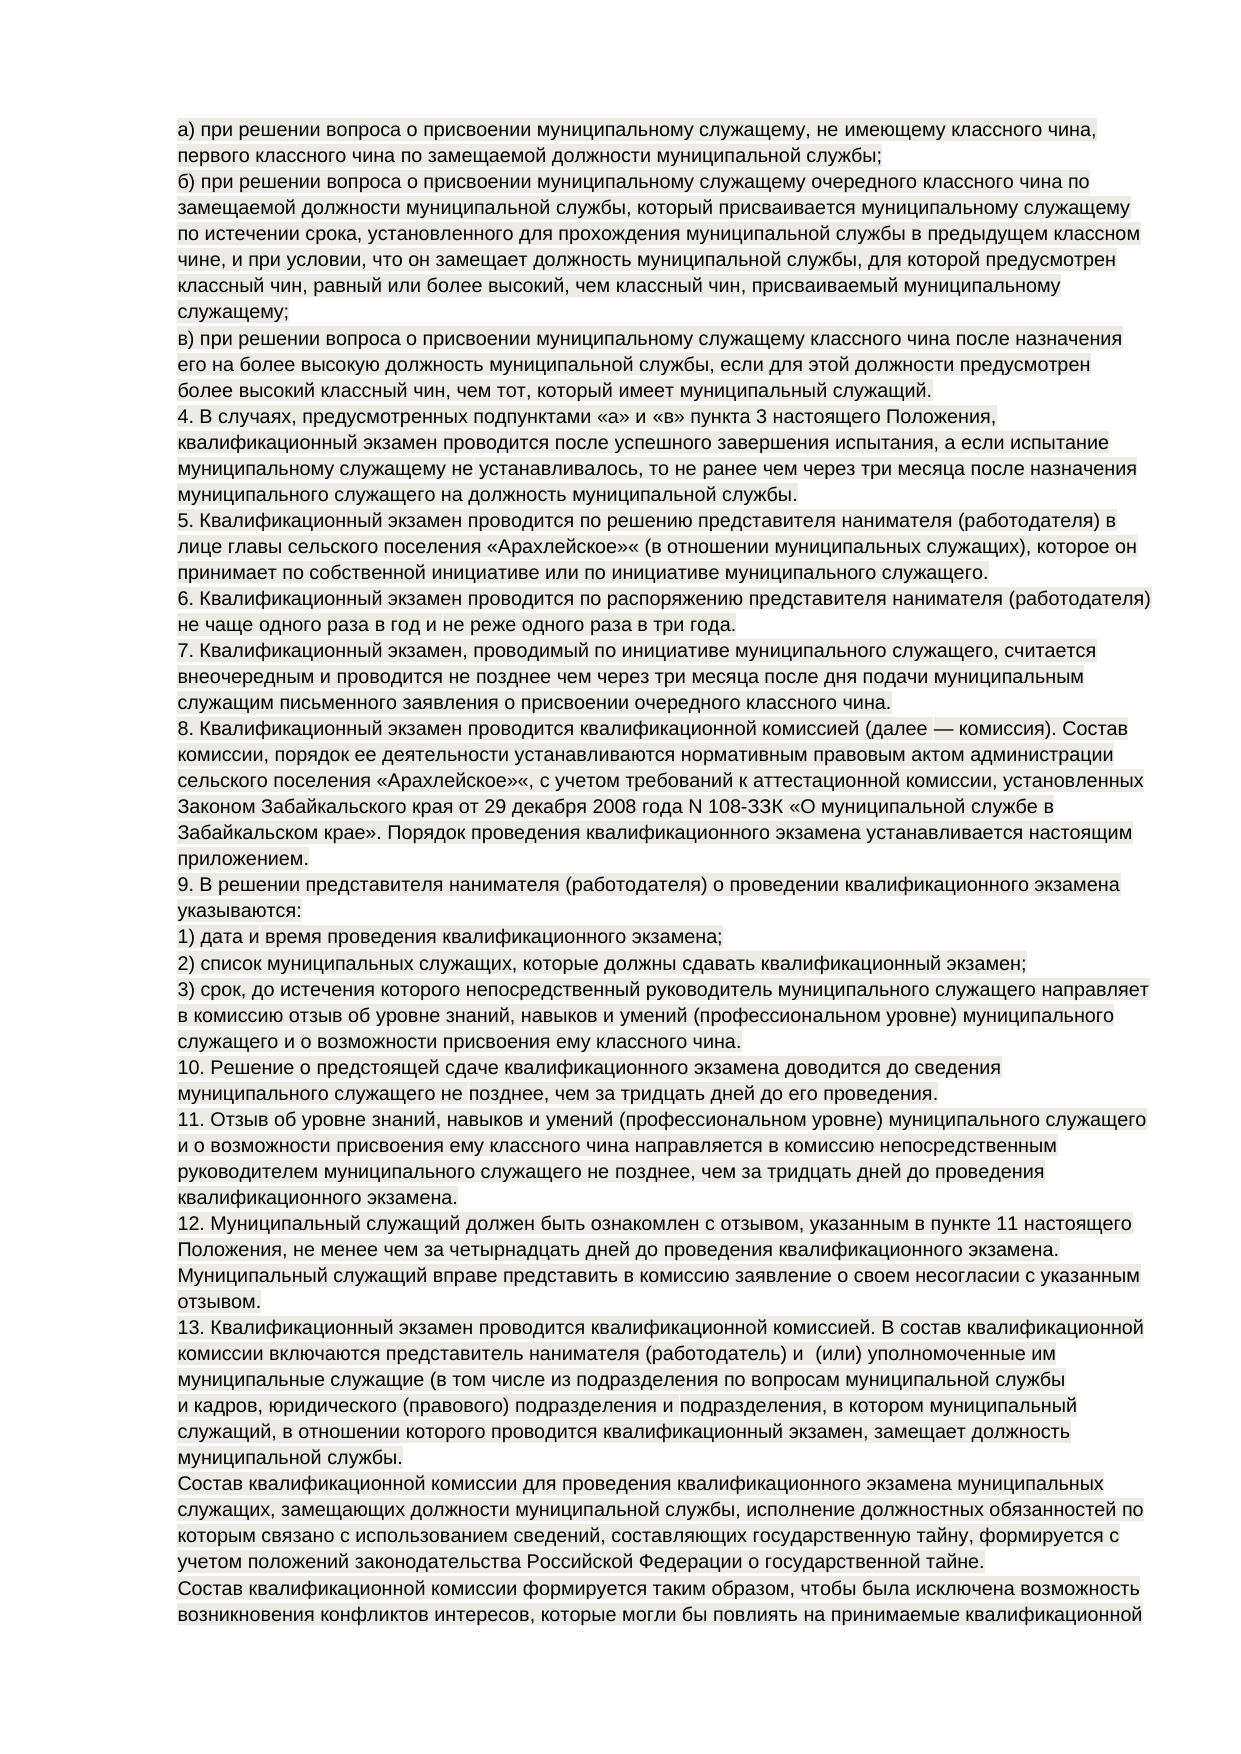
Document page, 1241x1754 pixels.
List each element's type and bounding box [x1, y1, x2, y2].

text [177, 609, 1152, 1625]
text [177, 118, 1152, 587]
